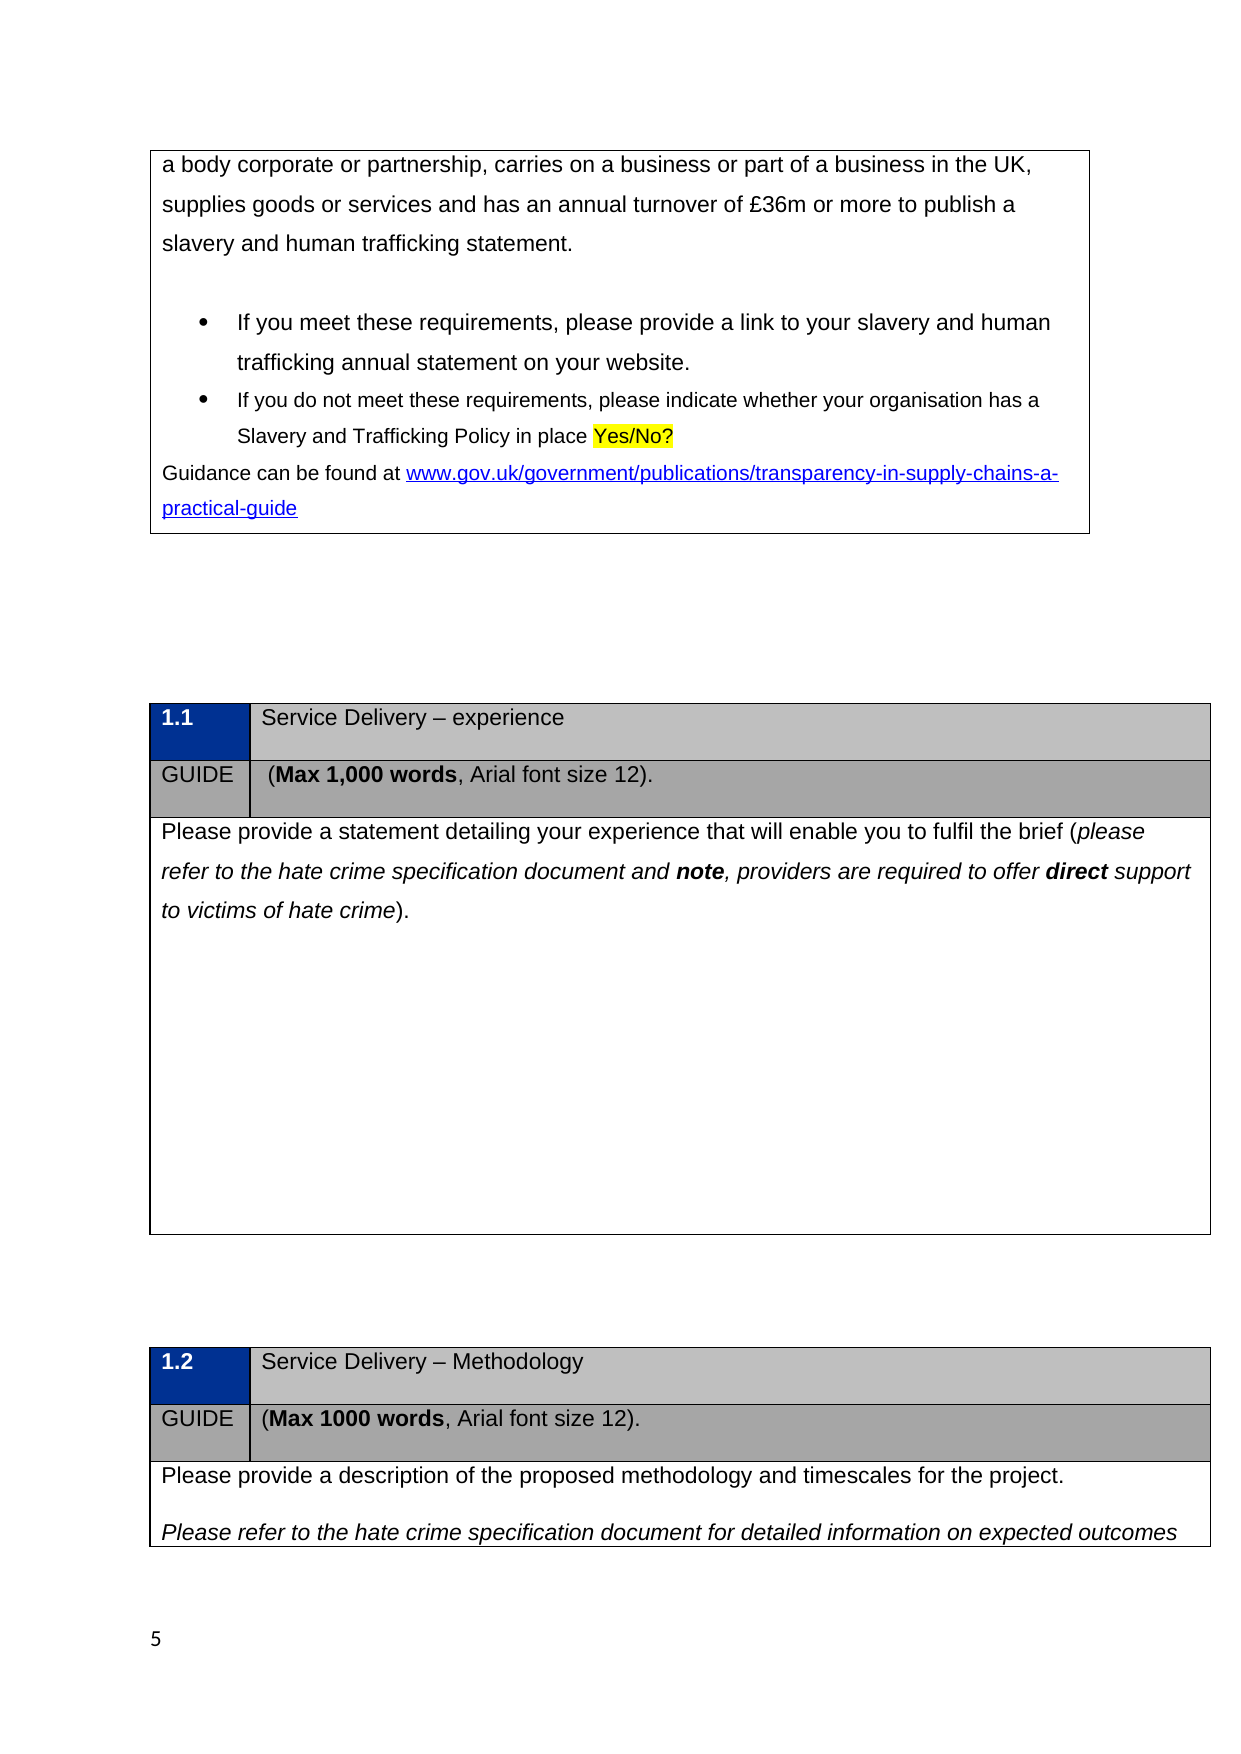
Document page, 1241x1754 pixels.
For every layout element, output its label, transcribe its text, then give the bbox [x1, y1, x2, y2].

table_header Service Delivery – Methodology [251, 1348, 1210, 1404]
table_header Service Delivery – experience [251, 704, 1210, 760]
table_cell GUIDE [151, 761, 249, 817]
table_cell Please provide a statement detailing your experience that will enable you to fulfil the brief (please refer to the hate crime specification document and note, providers are required to offer direct support to victims of hate crime). [151, 818, 1210, 1234]
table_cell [151, 151, 1089, 533]
table_header 1.2 [151, 1348, 249, 1404]
table_cell GUIDE [151, 1405, 249, 1461]
table_cell (Max 1000 words, Arial font size 12). [251, 1405, 1210, 1461]
table_header 1.1 [151, 704, 249, 760]
table_cell (Max 1,000 words, Arial font size 12). [251, 761, 1210, 817]
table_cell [151, 1462, 1210, 1546]
